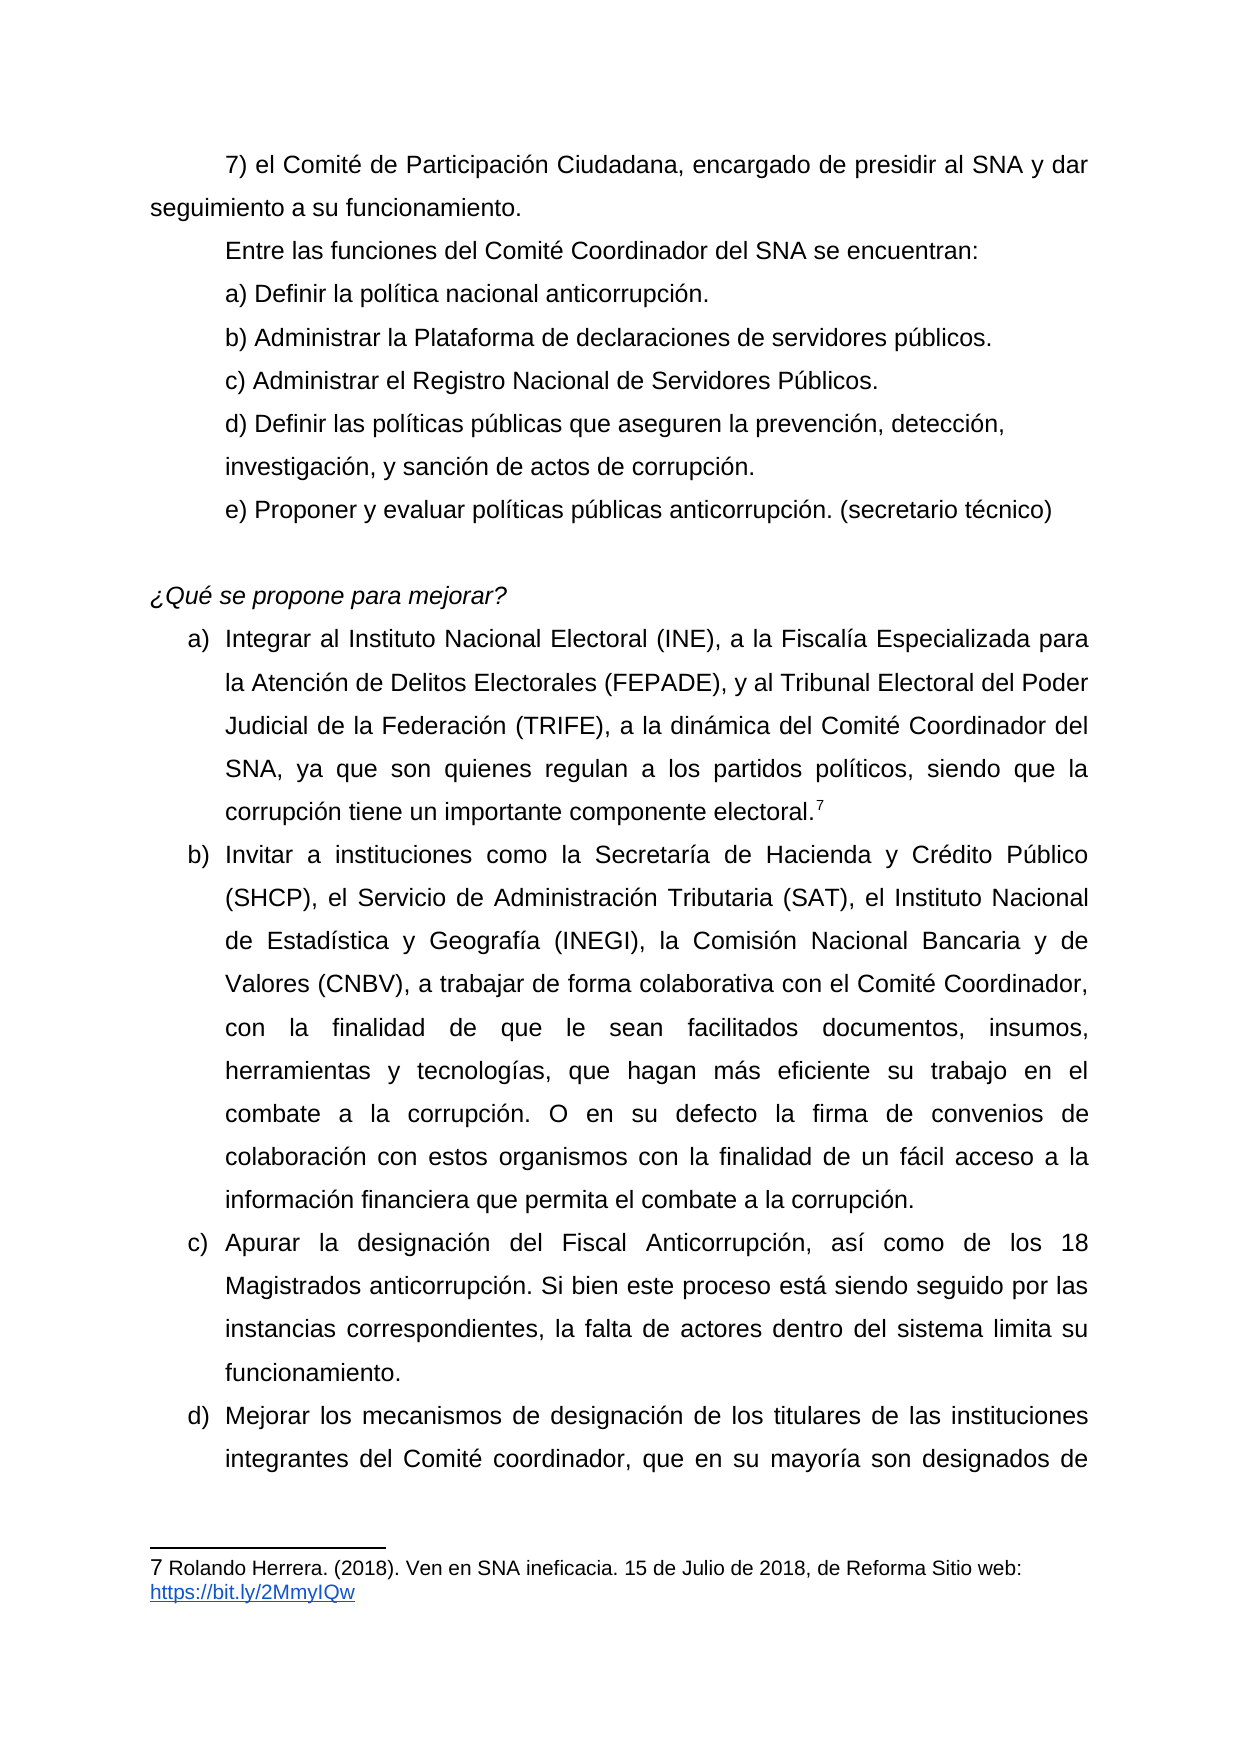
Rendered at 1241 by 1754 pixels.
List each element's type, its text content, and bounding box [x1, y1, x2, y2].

text ¿Qué se propone para mejorar? [150, 581, 1090, 610]
text investigación, y sanción de actos de corrupción. [225, 452, 1090, 481]
text e) Proponer y evaluar políticas públicas anticorrupción. (secretario técnico) [225, 495, 1090, 524]
text b) Administrar la Plataforma de declaraciones de servidores públicos. [225, 322, 1090, 351]
list Apurar la designación del Fiscal Anticorrupción, así como de los 18 Magistrados anticorrupción. Si bien este proceso está siendo seguido por las instancias correspondientes, la falta de actores dentro del sistema limita su funcionamiento. [187, 1228, 1090, 1386]
list Integrar al Instituto Nacional Electoral (INE), a la Fiscalía Especializada para la Atención de Delitos Electorales (FEPADE), y al Tribunal Electoral del Poder Judicial de la Federación (TRIFE), a la dinámica del Comité Coordinador del SNA, ya que son quienes regulan a los partidos políticos, siendo que la corrupción tiene un importante componente electoral. [187, 624, 1090, 826]
text d) Definir las políticas públicas que aseguren la prevención, detección, [225, 409, 1090, 437]
list Invitar a instituciones como la Secretaría de Hacienda y Crédito Público (SHCP), el Servicio de Administración Tributaria (SAT), el Instituto Nacional de Estadística y Geografía (INEGI), la Comisión Nacional Bancaria y de Valores (CNBV), a trabajar de forma colaborativa con el Comité Coordinador, con la finalidad de que le sean facilitados documentos, insumos, herramientas y tecnologías, que hagan más eficiente su trabajo en el combate a la corrupción. O en su defecto la firma de convenios de colaboración con estos organismos con la finalidad de un fácil acceso a la información financiera que permita el combate a la corrupción. [187, 840, 1090, 1214]
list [187, 1401, 1090, 1472]
text c) Administrar el Registro Nacional de Servidores Públicos. [225, 366, 1090, 394]
text 7) el Comité de Participación Ciudadana, encargado de presidir al SNA y dar seguimiento a su funcionamiento. [150, 150, 1090, 222]
text a) Definir la política nacional anticorrupción. [225, 279, 1090, 308]
text Entre las funciones del Comité Coordinador del SNA se encuentran: [150, 236, 1090, 265]
